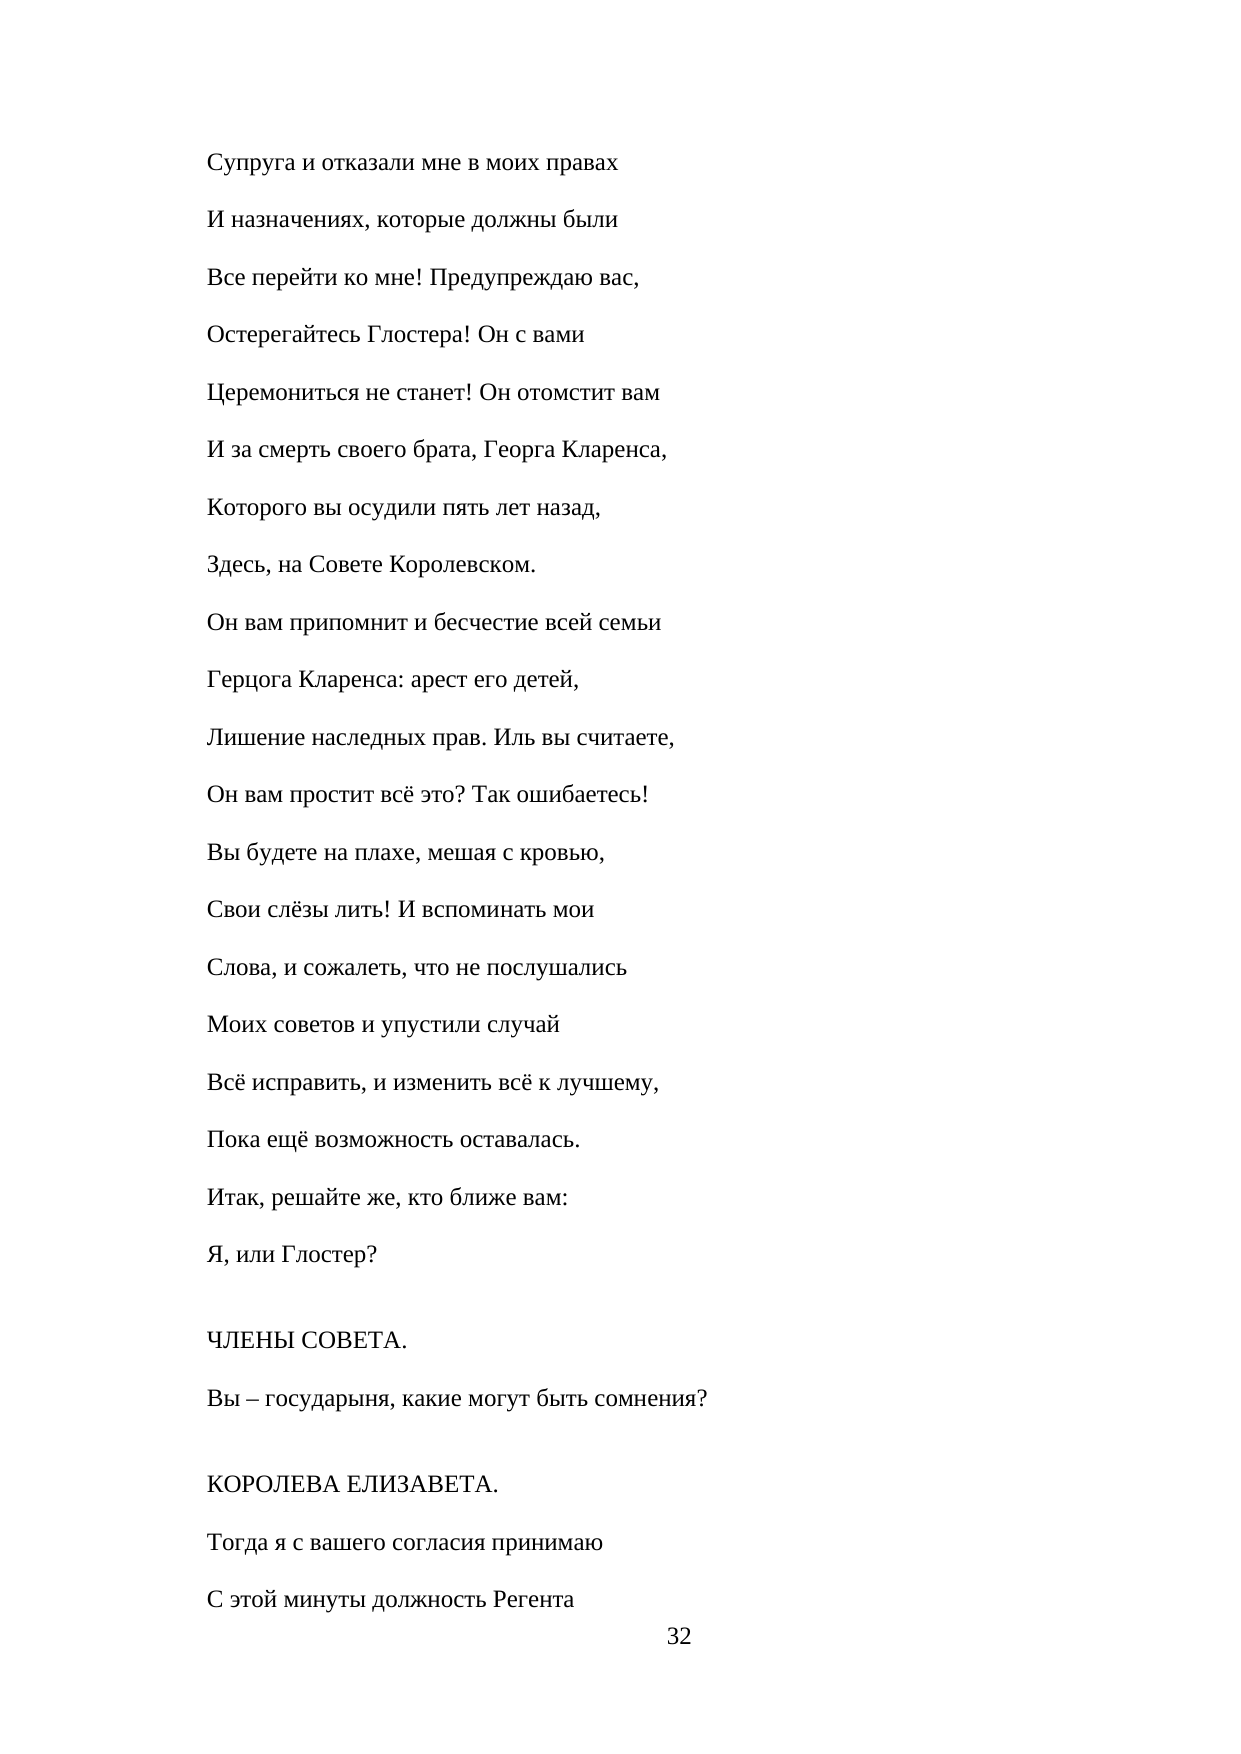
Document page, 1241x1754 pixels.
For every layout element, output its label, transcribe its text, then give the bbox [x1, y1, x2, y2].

text Свои слёзы лить! И вспоминать мои [148, 894, 1152, 923]
text И назначениях, которые должны были [148, 204, 1152, 233]
text Герцога Кларенса: арест его детей, [148, 664, 1152, 693]
text С этой минуты должность Регента [148, 1584, 1152, 1613]
text Я, или Глостер? [148, 1239, 1152, 1268]
text Здесь, на Совете Королевском. [148, 549, 1152, 578]
text Супруга и отказали мне в моих правах [148, 147, 1152, 176]
text Вы будете на плахе, мешая с кровью, [148, 837, 1152, 866]
text Лишение наследных прав. Иль вы считаете, [148, 722, 1152, 751]
text Слова, и сожалеть, что не послушались [148, 952, 1152, 981]
text Остерегайтесь Глостера! Он с вами [148, 319, 1152, 348]
text Тогда я с вашего согласия принимаю [148, 1527, 1152, 1556]
text Он вам припомнит и бесчестие всей семьи [148, 607, 1152, 636]
text Вы – государыня, какие могут быть сомнения? [148, 1383, 1152, 1412]
text И за смерть своего брата, Георга Кларенса, [148, 434, 1152, 463]
text Церемониться не станет! Он отомстит вам [148, 377, 1152, 406]
text Всё исправить, и изменить всё к лучшему, [148, 1067, 1152, 1096]
text Пока ещё возможность оставалась. [148, 1124, 1152, 1153]
text Моих советов и упустили случай [148, 1009, 1152, 1038]
text КОРОЛЕВА ЕЛИЗАВЕТА. [148, 1469, 1152, 1498]
text Которого вы осудили пять лет назад, [148, 492, 1152, 521]
text Итак, решайте же, кто ближе вам: [148, 1182, 1152, 1211]
text Он вам простит всё это? Так ошибаетесь! [148, 779, 1152, 808]
text Все перейти ко мне! Предупреждаю вас, [148, 262, 1152, 291]
text ЧЛЕНЫ СОВЕТА. [148, 1326, 1152, 1354]
